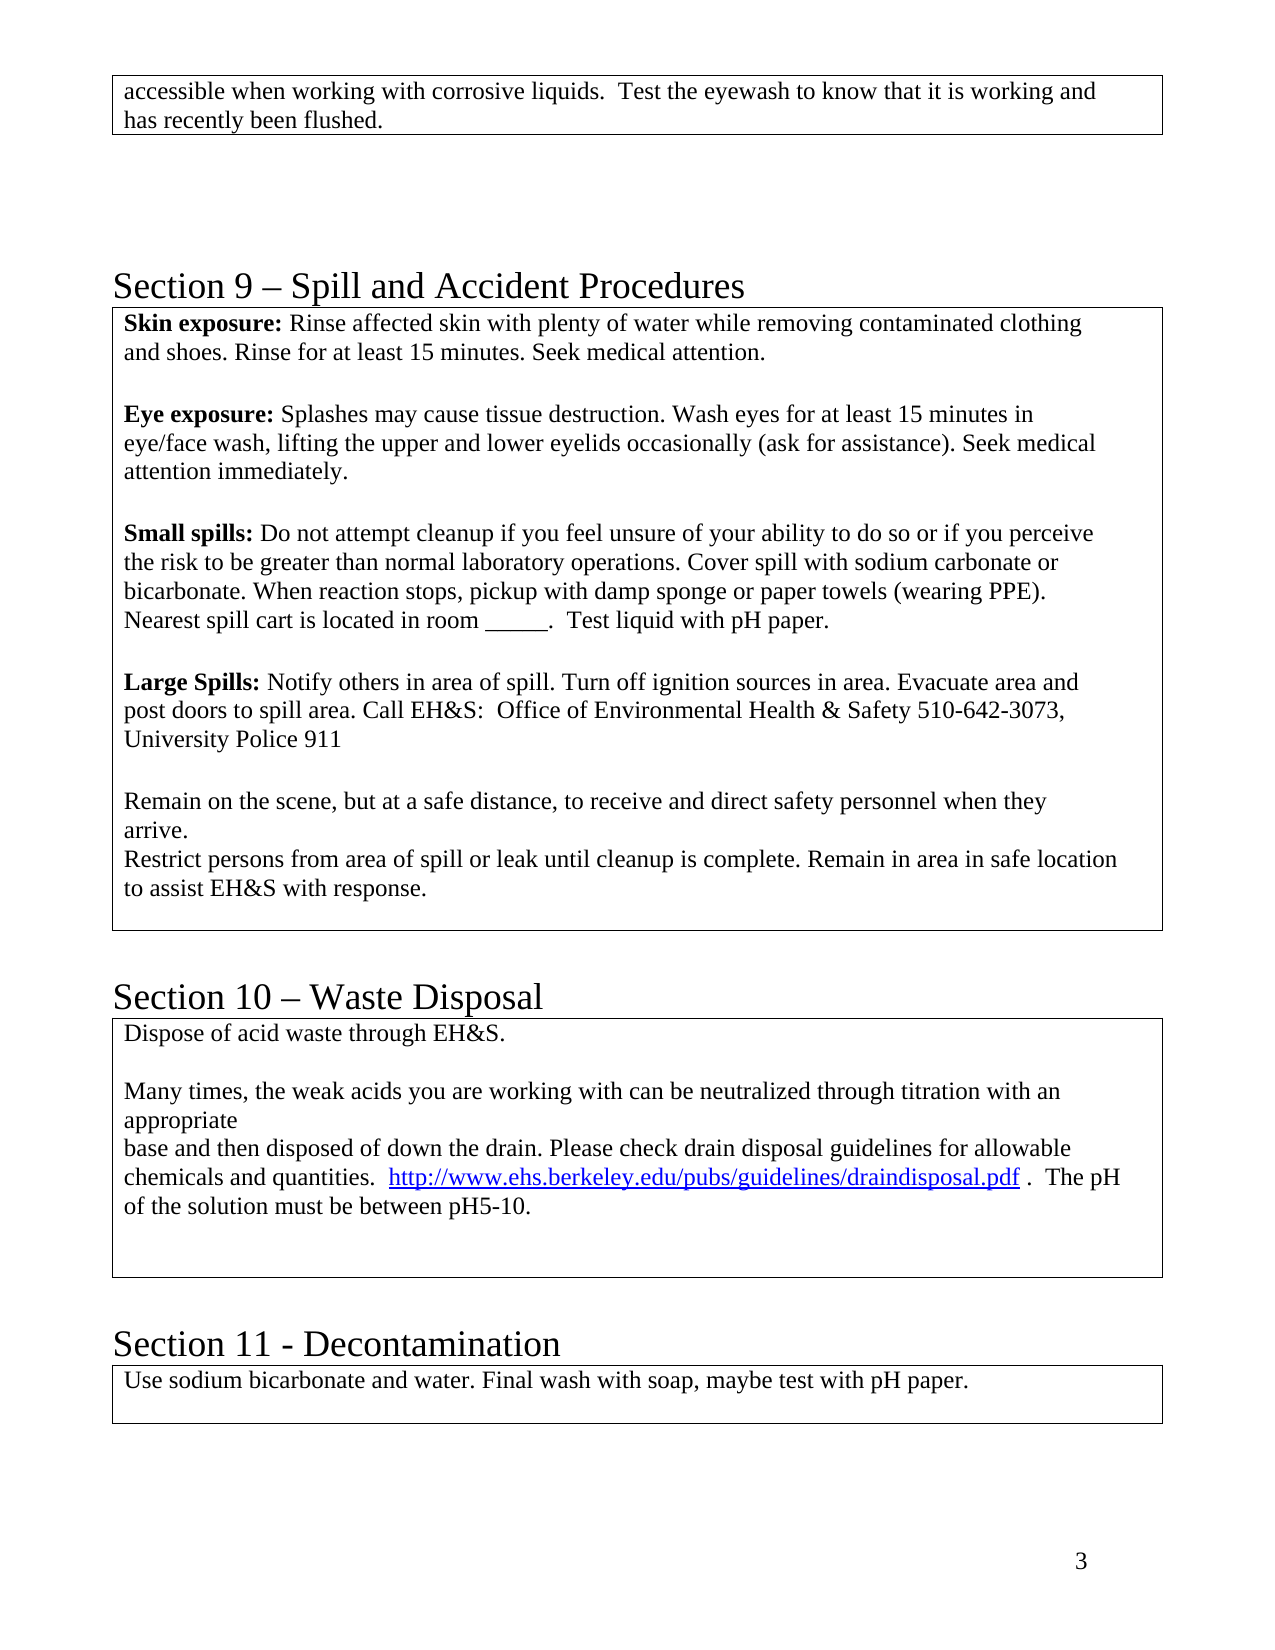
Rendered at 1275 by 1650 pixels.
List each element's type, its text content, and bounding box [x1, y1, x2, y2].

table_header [113, 76, 1162, 133]
table_header Skin exposure: Rinse affected skin with plenty of water while removing contaminated clothing and shoes. Rinse for at least 15 minutes. Seek medical attention. Eye exposure: Splashes may cause tissue destruction. Wash eyes for at least 15 minutes in eye/face wash, lifting the upper and lower eyelids occasionally (ask for assistance). Seek medical attention immediately. Small spills: Do not attempt cleanup if you feel unsure of your ability to do so or if you perceive the risk to be greater than normal laboratory operations. Cover spill with sodium carbonate or bicarbonate. When reaction stops, pickup with damp sponge or paper towels (wearing PPE). Nearest spill cart is located in room _____. Test liquid with pH paper. Large Spills: Notify others in area of spill. Turn off ignition sources in area. Evacuate area and post doors to spill area. Call EH&S: Office of Environmental Health & Safety 510-642-3073, University Police 911 Remain on the scene, but at a safe distance, to receive and direct safety personnel when they arrive. Restrict persons from area of spill or leak until cleanup is complete. Remain in area in safe location to assist EH&S with response. [113, 308, 1162, 930]
text Section 11 - Decontamination [112, 1321, 1059, 1364]
text Section 10 – Waste Disposal [112, 974, 1059, 1017]
text Section 9 – Spill and Accident Procedures [112, 264, 1059, 307]
table_header Use sodium bicarbonate and water. Final wash with soap, maybe test with pH paper. [113, 1366, 1162, 1423]
table_header Dispose of acid waste through EH&S. Many times, the weak acids you are working with can be neutralized through titration with an appropriate base and then disposed of down the drain. Please check drain disposal guidelines for allowable chemicals and quantities. http://www.ehs.berkeley.edu/pubs/guidelines/draindisposal.pdf . The pH of the solution must be between pH5-10. [113, 1019, 1162, 1277]
